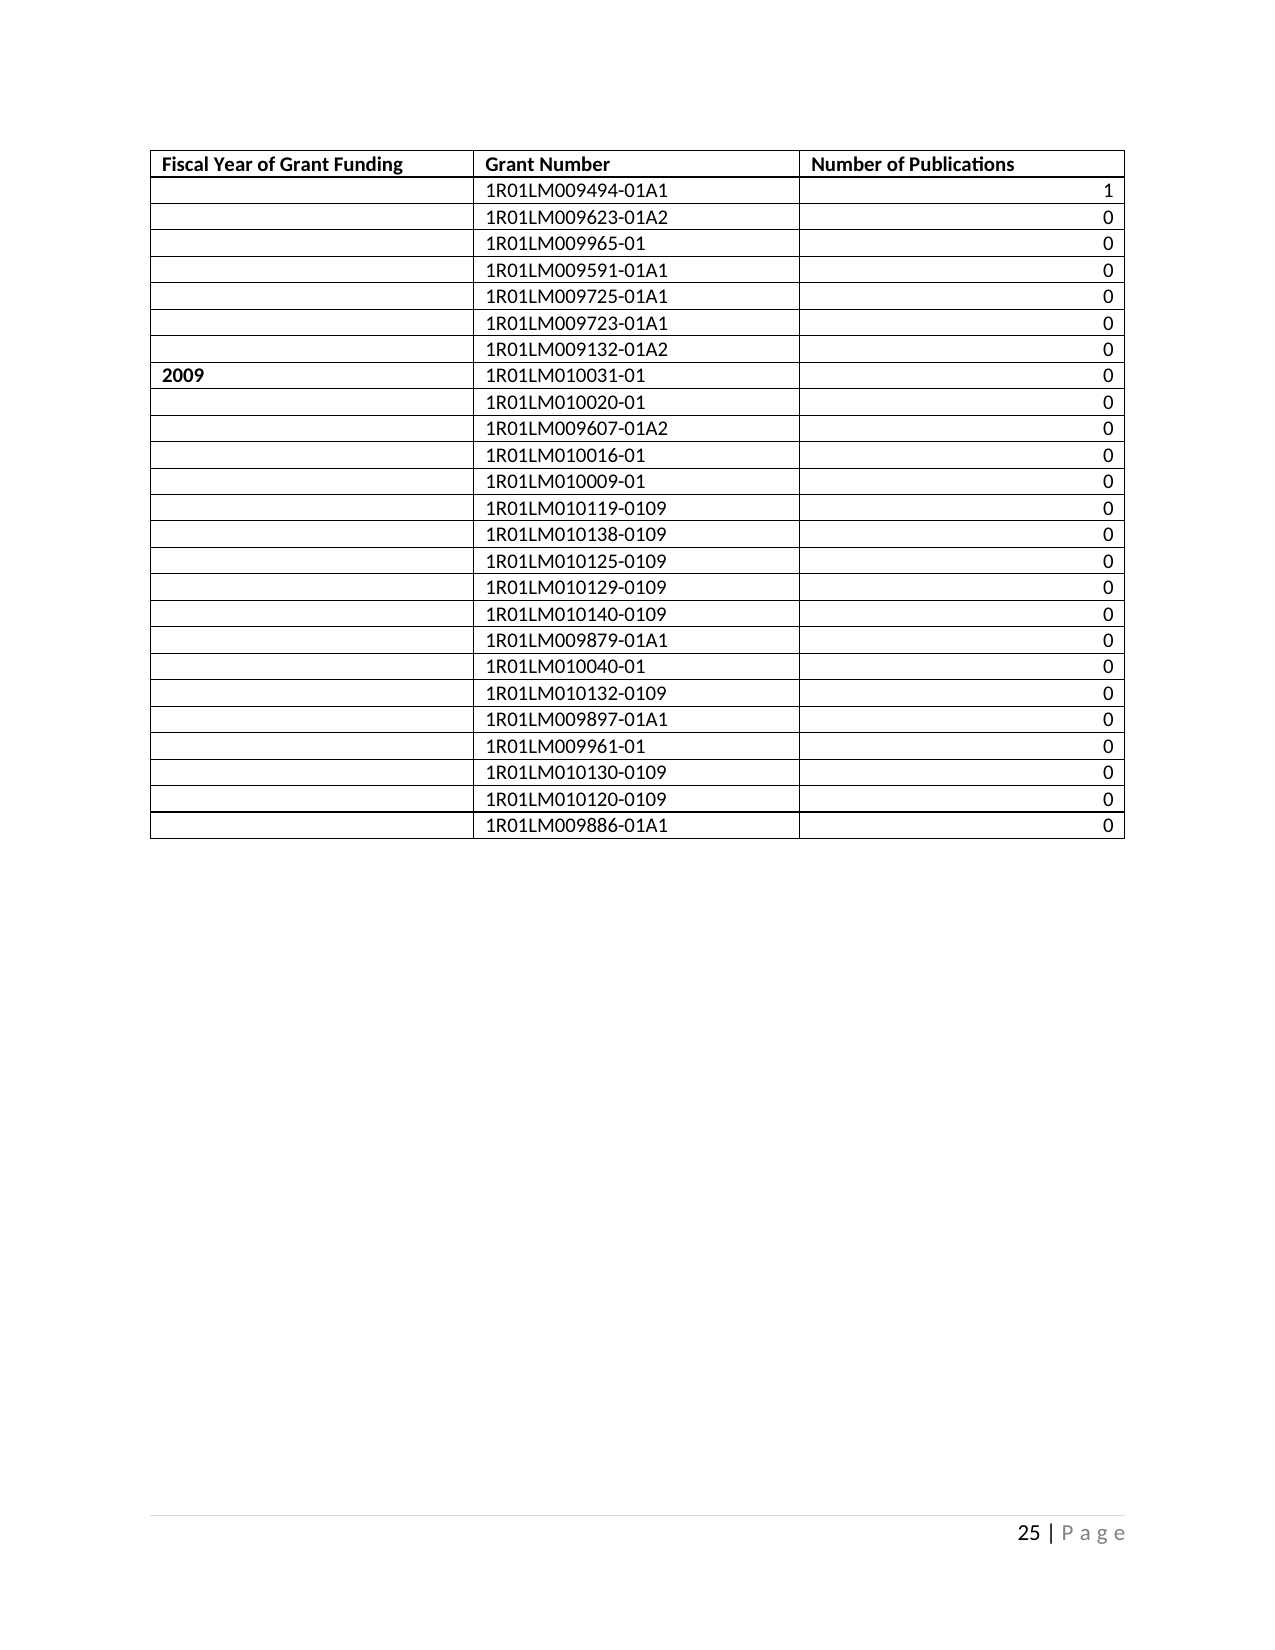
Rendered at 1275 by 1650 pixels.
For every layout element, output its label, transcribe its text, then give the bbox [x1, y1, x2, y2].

table_cell 0 [800, 521, 1124, 547]
table_cell 0 [800, 495, 1124, 520]
table_cell 1R01LM010132-0109 [474, 680, 799, 706]
table_cell 1R01LM009725-01A1 [474, 283, 799, 309]
table_cell 1R01LM010009-01 [474, 469, 799, 494]
table_cell 1R01LM009132-01A2 [474, 336, 799, 362]
table_cell [151, 389, 473, 414]
table_cell 0 [800, 310, 1124, 335]
table_cell [151, 336, 473, 362]
table_cell 1R01LM010031-01 [474, 363, 799, 388]
table_cell 1R01LM009965-01 [474, 230, 799, 256]
table_header Fiscal Year of Grant Funding [151, 151, 473, 176]
table_header Number of Publications [800, 151, 1124, 176]
table_cell 1R01LM010138-0109 [474, 521, 799, 547]
table_cell 0 [800, 230, 1124, 256]
table_cell 1R01LM010140-0109 [474, 601, 799, 626]
table_cell 1R01LM009961-01 [474, 733, 799, 758]
table_cell 1R01LM010016-01 [474, 442, 799, 467]
table_cell [151, 230, 473, 256]
table_cell 1R01LM010130-0109 [474, 760, 799, 785]
table_cell 1R01LM009886-01A1 [474, 813, 799, 838]
table_cell [151, 654, 473, 679]
table_cell 0 [800, 469, 1124, 494]
table_cell 0 [800, 363, 1124, 388]
table_cell 0 [800, 627, 1124, 653]
table_cell [151, 813, 473, 838]
table_cell [151, 574, 473, 600]
table_cell 0 [800, 813, 1124, 838]
table_cell 0 [800, 389, 1124, 414]
table_cell [151, 521, 473, 547]
table_cell 0 [800, 416, 1124, 441]
table_cell 1R01LM009897-01A1 [474, 707, 799, 732]
table_cell [151, 760, 473, 785]
table_cell [151, 733, 473, 758]
table_cell 0 [800, 204, 1124, 229]
table_cell [151, 204, 473, 229]
table_cell 1R01LM010129-0109 [474, 574, 799, 600]
table_cell [151, 786, 473, 811]
table_cell [151, 495, 473, 520]
table_cell [151, 680, 473, 706]
table_cell 0 [800, 786, 1124, 811]
table_cell 0 [800, 707, 1124, 732]
table_cell 0 [800, 257, 1124, 282]
table_cell 1R01LM009607-01A2 [474, 416, 799, 441]
table_header Grant Number [474, 151, 799, 176]
table_cell 1R01LM009879-01A1 [474, 627, 799, 653]
table_cell 1R01LM010119-0109 [474, 495, 799, 520]
table_cell 1R01LM010020-01 [474, 389, 799, 414]
table_cell [151, 257, 473, 282]
table_cell 1R01LM009723-01A1 [474, 310, 799, 335]
table_cell 0 [800, 760, 1124, 785]
table_cell [151, 627, 473, 653]
table_cell 0 [800, 654, 1124, 679]
table_cell 0 [800, 574, 1124, 600]
table_cell 0 [800, 283, 1124, 309]
table_cell [151, 707, 473, 732]
table_cell 1R01LM010125-0109 [474, 548, 799, 573]
table_cell 1R01LM009623-01A2 [474, 204, 799, 229]
table_cell 1R01LM009591-01A1 [474, 257, 799, 282]
table_cell [151, 416, 473, 441]
table_cell 0 [800, 336, 1124, 362]
table_cell 0 [800, 733, 1124, 758]
table_cell [151, 283, 473, 309]
table_cell 0 [800, 680, 1124, 706]
table_cell [151, 442, 473, 467]
table_cell [151, 178, 473, 203]
table_cell 0 [800, 601, 1124, 626]
table_cell [151, 310, 473, 335]
table_cell [151, 469, 473, 494]
table_cell 0 [800, 548, 1124, 573]
table_cell 1R01LM009494-01A1 [474, 178, 799, 203]
table_cell [151, 601, 473, 626]
table_cell [151, 548, 473, 573]
table_cell 1R01LM010040-01 [474, 654, 799, 679]
table_cell 1 [800, 178, 1124, 203]
table_cell 2009 [151, 363, 473, 388]
table_cell 1R01LM010120-0109 [474, 786, 799, 811]
table_cell 0 [800, 442, 1124, 467]
